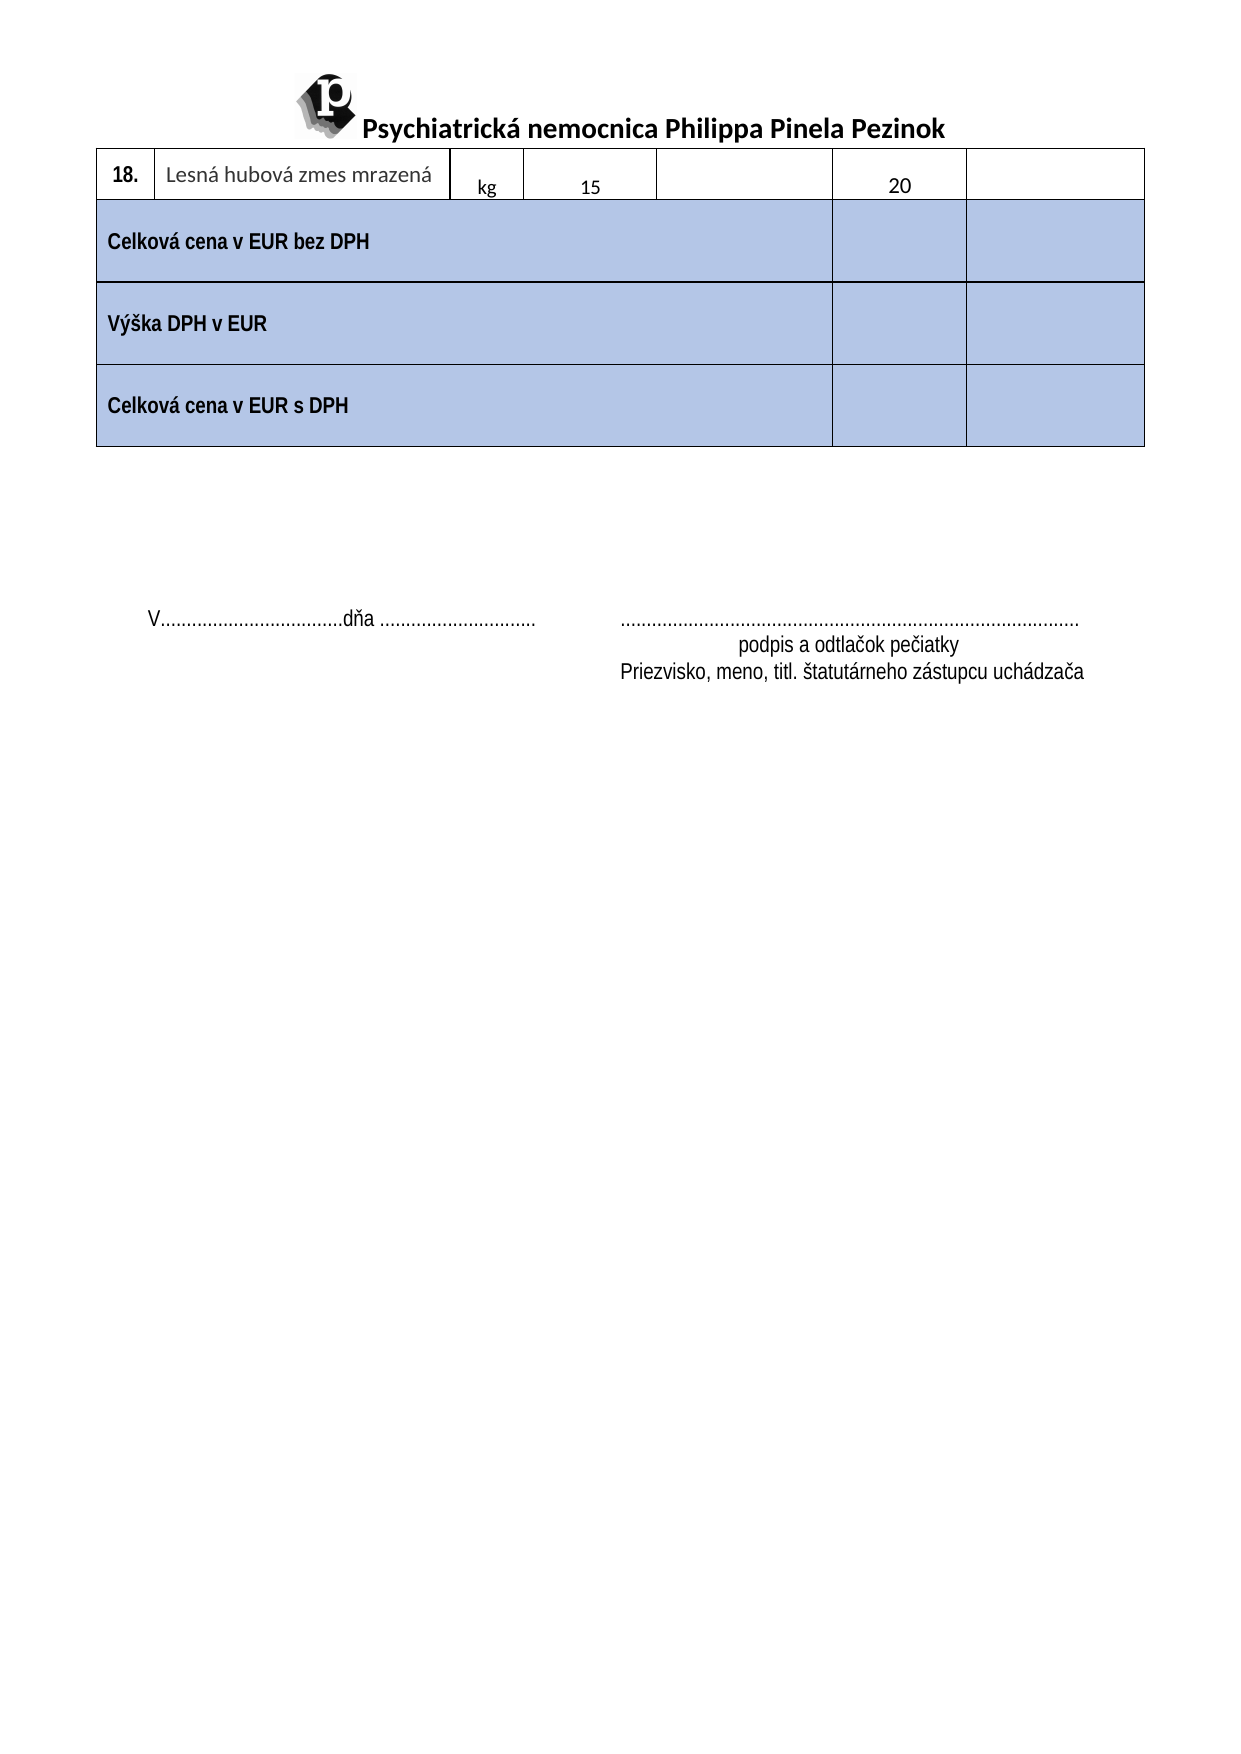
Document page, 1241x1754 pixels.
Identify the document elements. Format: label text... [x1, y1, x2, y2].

table_cell [967, 365, 1144, 446]
table_cell [657, 149, 832, 199]
text V...................................dňa .............................. ........................................................................................ [148, 605, 1093, 631]
table_cell kg [451, 149, 523, 199]
table_cell 20 [833, 149, 966, 199]
table_cell [833, 283, 966, 364]
table_cell Výška DPH v EUR [97, 283, 832, 364]
table_cell [967, 200, 1144, 281]
table_cell [833, 200, 966, 281]
table_cell Lesná hubová zmes mrazená [155, 149, 449, 199]
table_cell [833, 365, 966, 446]
text Priezvisko, meno, titl. štatutárneho zástupcu uchádzača [148, 658, 1093, 684]
table_cell 18. [97, 149, 154, 199]
table_cell [967, 149, 1144, 199]
text podpis a odtlačok pečiatky [148, 631, 1093, 658]
table_cell 15 [524, 149, 656, 199]
table_cell Celková cena v EUR s DPH [97, 365, 832, 446]
table_cell [967, 283, 1144, 364]
table_cell Celková cena v EUR bez DPH [97, 200, 832, 281]
